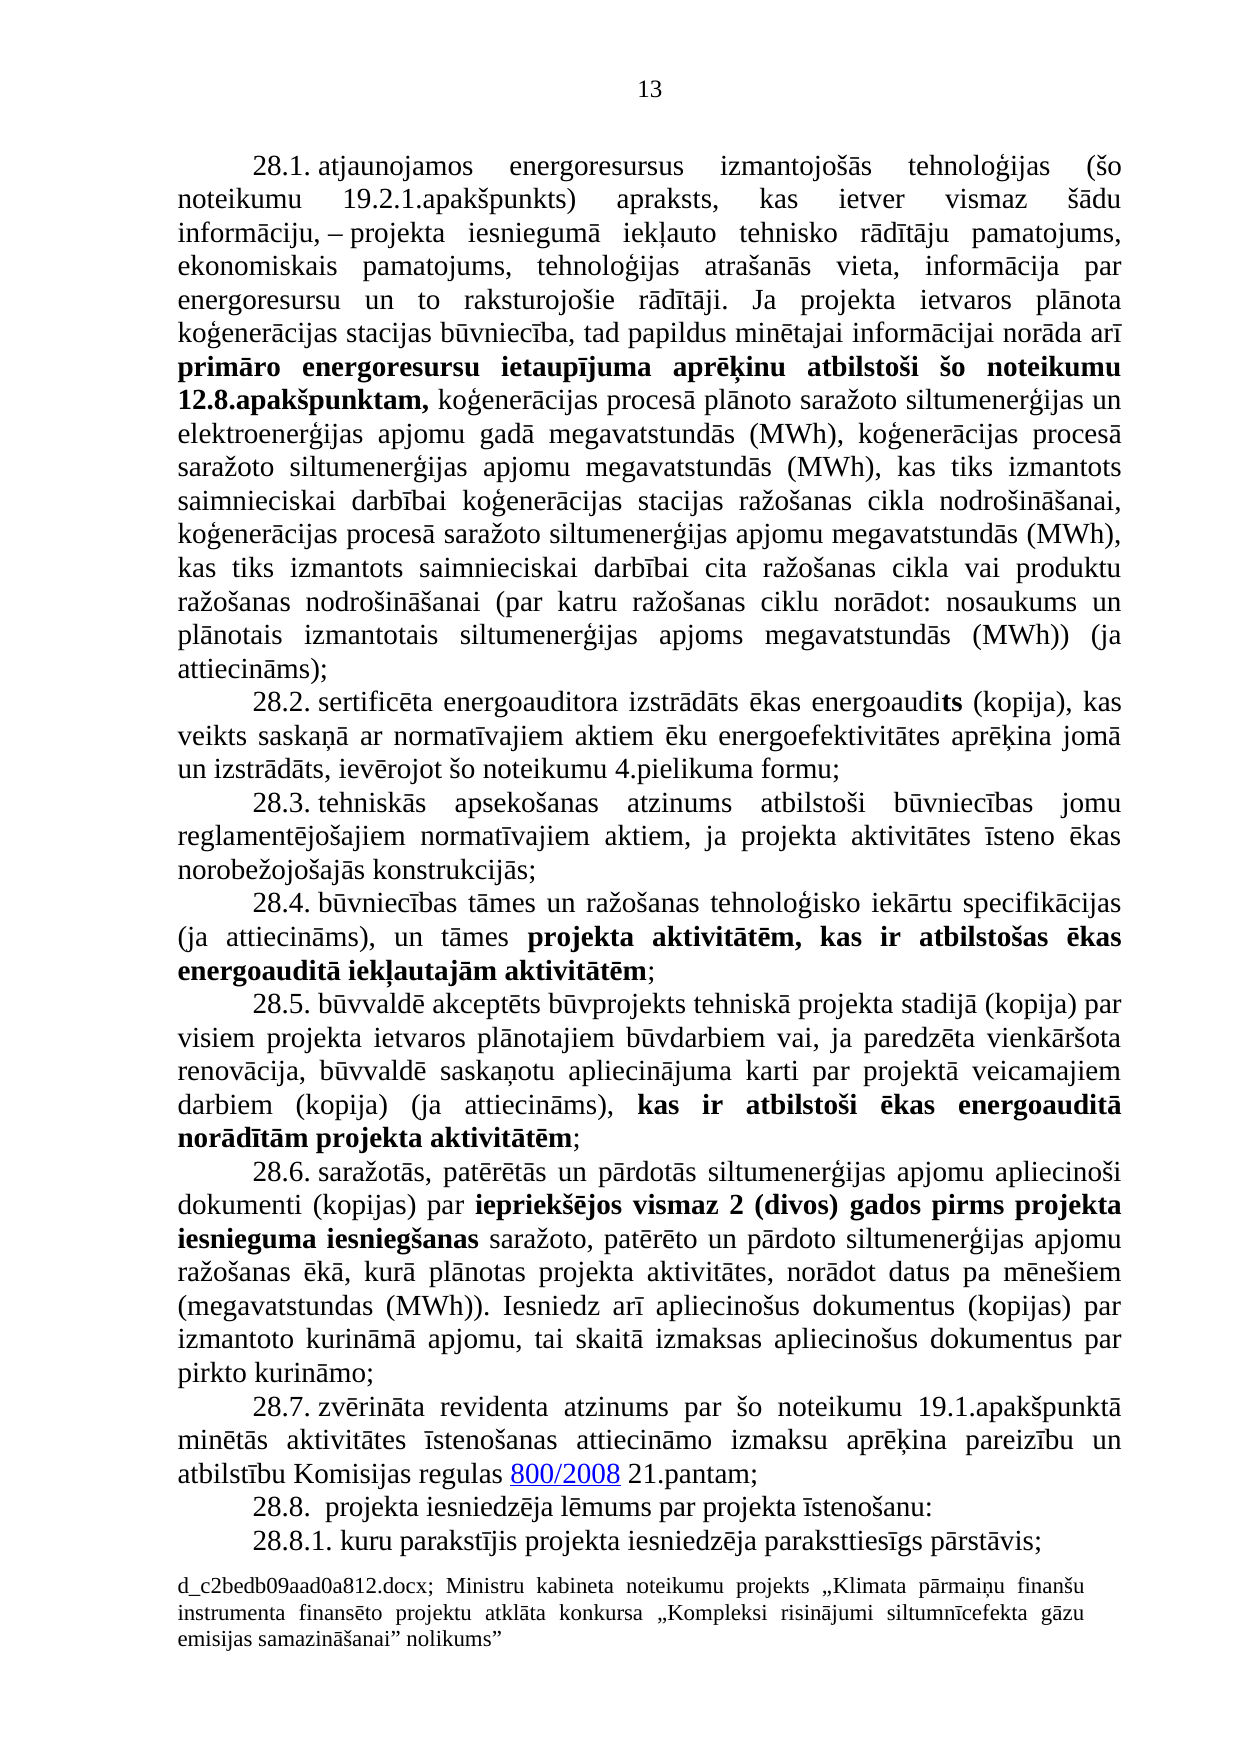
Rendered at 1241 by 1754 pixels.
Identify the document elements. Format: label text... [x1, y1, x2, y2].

text 28.4. būvniecības tāmes un ražošanas tehnoloģisko iekārtu specifikācijas (ja attiecināms), un tāmes projekta aktivitātēm, kas ir atbilstošas ēkas energoauditā iekļautajām aktivitātēm; [177, 886, 1122, 986]
text 28.6. saražotās, patērētās un pārdotās siltumenerģijas apjomu apliecinoši dokumenti (kopijas) par iepriekšējos vismaz 2 (divos) gados pirms projekta iesnieguma iesniegšanas saražoto, patērēto un pārdoto siltumenerģijas apjomu ražošanas ēkā, kurā plānotas projekta aktivitātes, norādot datus pa mēnešiem (megavatstundas (MWh)). Iesniedz arī apliecinošus dokumentus (kopijas) par izmantoto kurināmā apjomu, tai skaitā izmaksas apliecinošus dokumentus par pirkto kurināmo; [177, 1154, 1122, 1389]
text 28.3. tehniskās apsekošanas atzinums atbilstoši būvniecības jomu reglamentējošajiem normatīvajiem aktiem, ja projekta aktivitātes īsteno ēkas norobežojošajās konstrukcijās; [177, 785, 1122, 886]
text 28.8.1. kuru parakstījis projekta iesniedzēja paraksttiesīgs pārstāvis; [177, 1523, 1122, 1556]
text 28.8. projekta iesniedzēja lēmums par projekta īstenošanu: [177, 1489, 1122, 1523]
text 28.5. būvvaldē akceptēts būvprojekts tehniskā projekta stadijā (kopija) par visiem projekta ietvaros plānotajiem būvdarbiem vai, ja paredzēta vienkāršota renovācija, būvvaldē saskaņotu apliecinājuma karti par projektā veicamajiem darbiem (kopija) (ja attiecināms), kas ir atbilstoši ēkas energoauditā norādītām projekta aktivitātēm; [177, 986, 1122, 1154]
text 28.2. sertificēta energoauditora izstrādāts ēkas energoaudits (kopija), kas veikts saskaņā ar normatīvajiem aktiem ēku energoefektivitātes aprēķina jomā un izstrādāts, ievērojot šo noteikumu 4.pielikuma formu; [177, 684, 1122, 785]
text 28.1. atjaunojamos energoresursus izmantojošās tehnoloģijas (šo noteikumu 19.2.1.apakšpunkts) apraksts, kas ietver vismaz šādu informāciju, – projekta iesniegumā iekļauto tehnisko rādītāju pamatojums, ekonomiskais pamatojums, tehnoloģijas atrašanās vieta, informācija par energoresursu un to raksturojošie rādītāji. Ja projekta ietvaros plānota koģenerācijas stacijas būvniecība, tad papildus minētajai informācijai norāda arī primāro energoresursu ietaupījuma aprēķinu atbilstoši šo noteikumu 12.8.apakšpunktam, koģenerācijas procesā plānoto saražoto siltumenerģijas un elektroenerģijas apjomu gadā megavatstundās (MWh), koģenerācijas procesā saražoto siltumenerģijas apjomu megavatstundās (MWh), kas tiks izmantots saimnieciskai darbībai koģenerācijas stacijas ražošanas cikla nodrošināšanai, koģenerācijas procesā saražoto siltumenerģijas apjomu megavatstundās (MWh), kas tiks izmantots saimnieciskai darbībai cita ražošanas cikla vai produktu ražošanas nodrošināšanai (par katru ražošanas ciklu norādot: nosaukums un plānotais izmantotais siltumenerģijas apjoms megavatstundās (MWh)) (ja attiecināms); [177, 148, 1122, 684]
text 28.7. zvērināta revidenta atzinums par šo noteikumu 19.1.apakšpunktā minētās aktivitātes īstenošanas attiecināmo izmaksu aprēķina pareizību un atbilstību Komisijas regulas 800/2008 21.pantam; [177, 1389, 1122, 1489]
